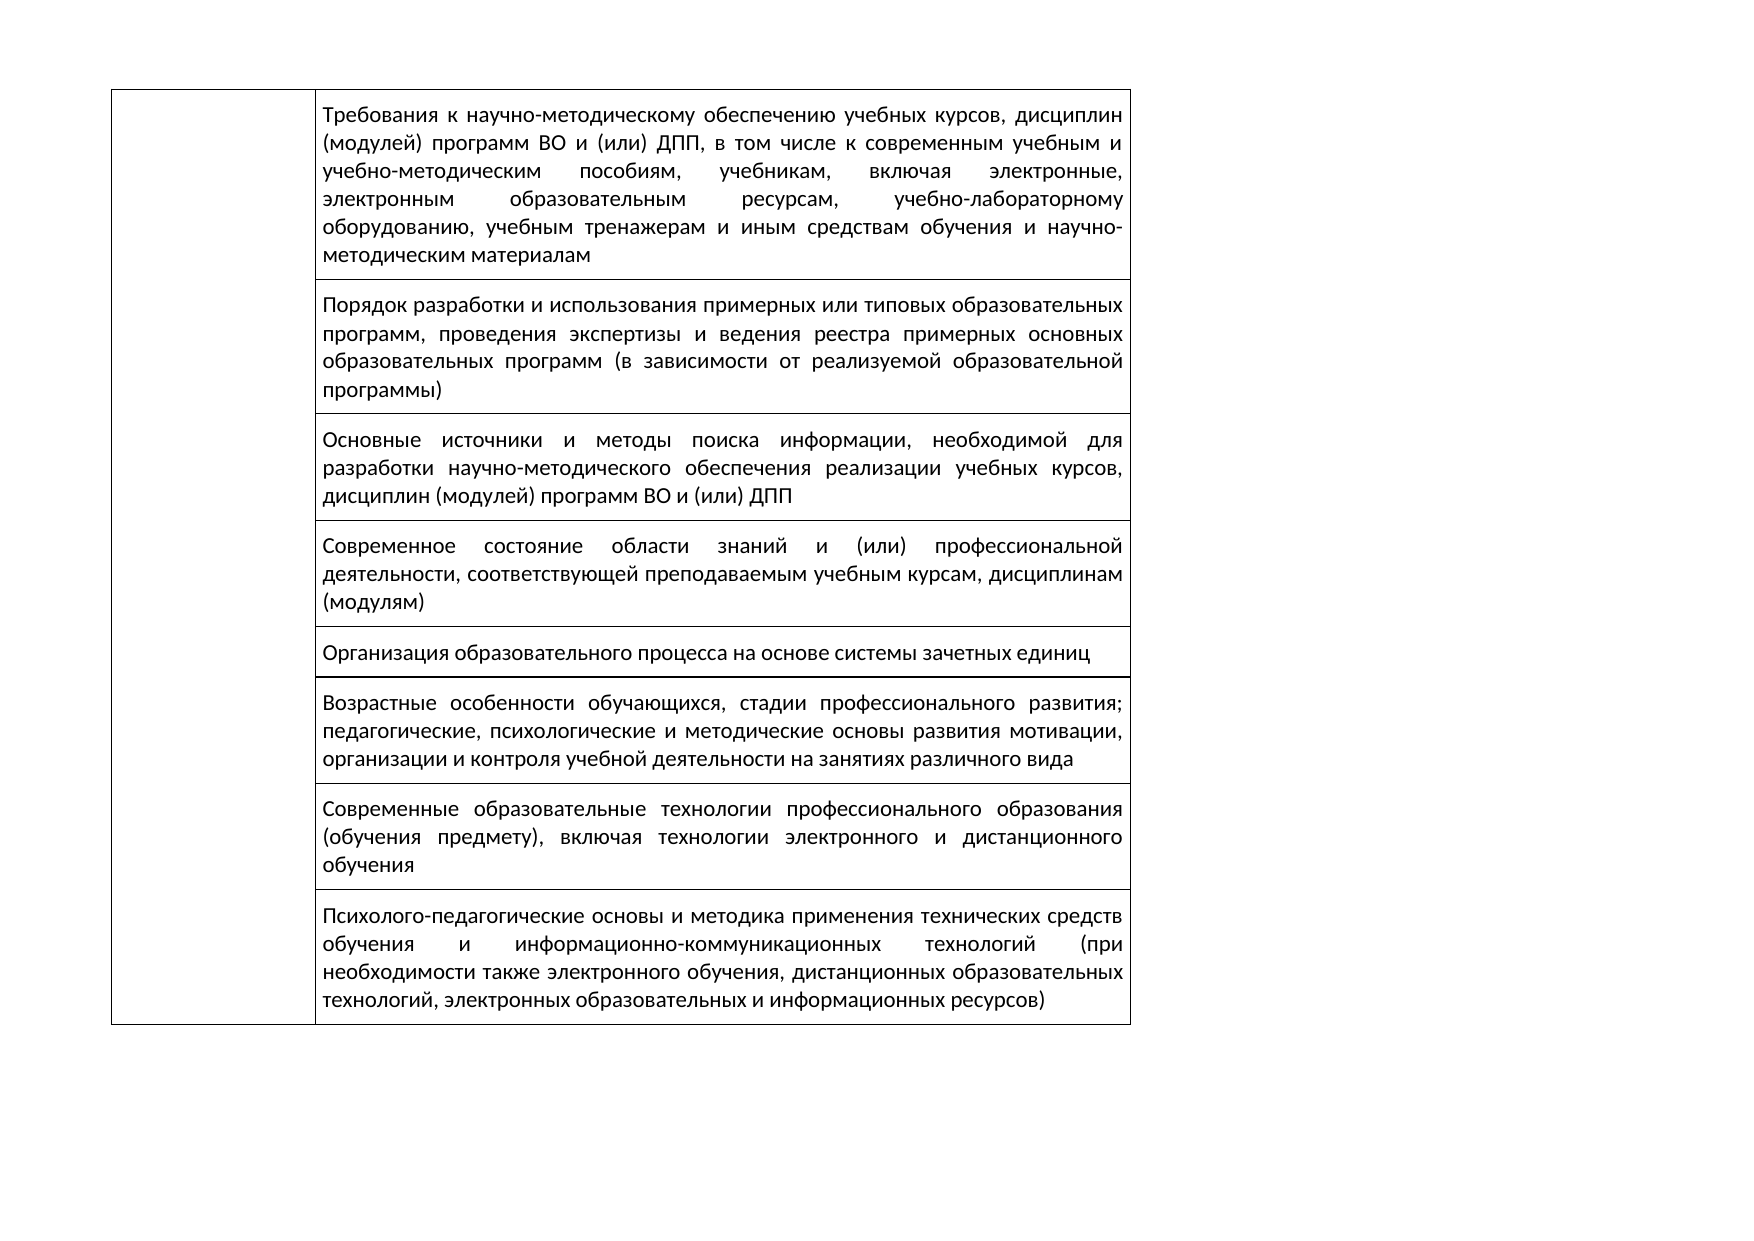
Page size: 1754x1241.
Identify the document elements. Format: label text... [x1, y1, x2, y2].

table_cell Современные образовательные технологии профессионального образования (обучения предмету), включая технологии электронного и дистанционного обучения [316, 784, 1130, 889]
table_cell Организация образовательного процесса на основе системы зачетных единиц [316, 627, 1130, 676]
table_cell Психолого-педагогические основы и методика применения технических средств обучения и информационно-коммуникационных технологий (при необходимости также электронного обучения, дистанционных образовательных технологий, электронных образовательных и информационных ресурсов) [316, 890, 1130, 1023]
table_cell Современное состояние области знаний и (или) профессиональной деятельности, соответствующей преподаваемым учебным курсам, дисциплинам (модулям) [316, 521, 1130, 626]
table_cell Требования к научно-методическому обеспечению учебных курсов, дисциплин (модулей) программ ВО и (или) ДПП, в том числе к современным учебным и учебно-методическим пособиям, учебникам, включая электронные, электронным образовательным ресурсам, учебно-лабораторному оборудованию, учебным тренажерам и иным средствам обучения и научно-методическим материалам [316, 90, 1130, 279]
table_cell Порядок разработки и использования примерных или типовых образовательных программ, проведения экспертизы и ведения реестра примерных основных образовательных программ (в зависимости от реализуемой образовательной программы) [316, 280, 1130, 413]
table_cell Возрастные особенности обучающихся, стадии профессионального развития; педагогические, психологические и методические основы развития мотивации, организации и контроля учебной деятельности на занятиях различного вида [316, 678, 1130, 783]
table_cell Основные источники и методы поиска информации, необходимой для разработки научно-методического обеспечения реализации учебных курсов, дисциплин (модулей) программ ВО и (или) ДПП [316, 414, 1130, 520]
